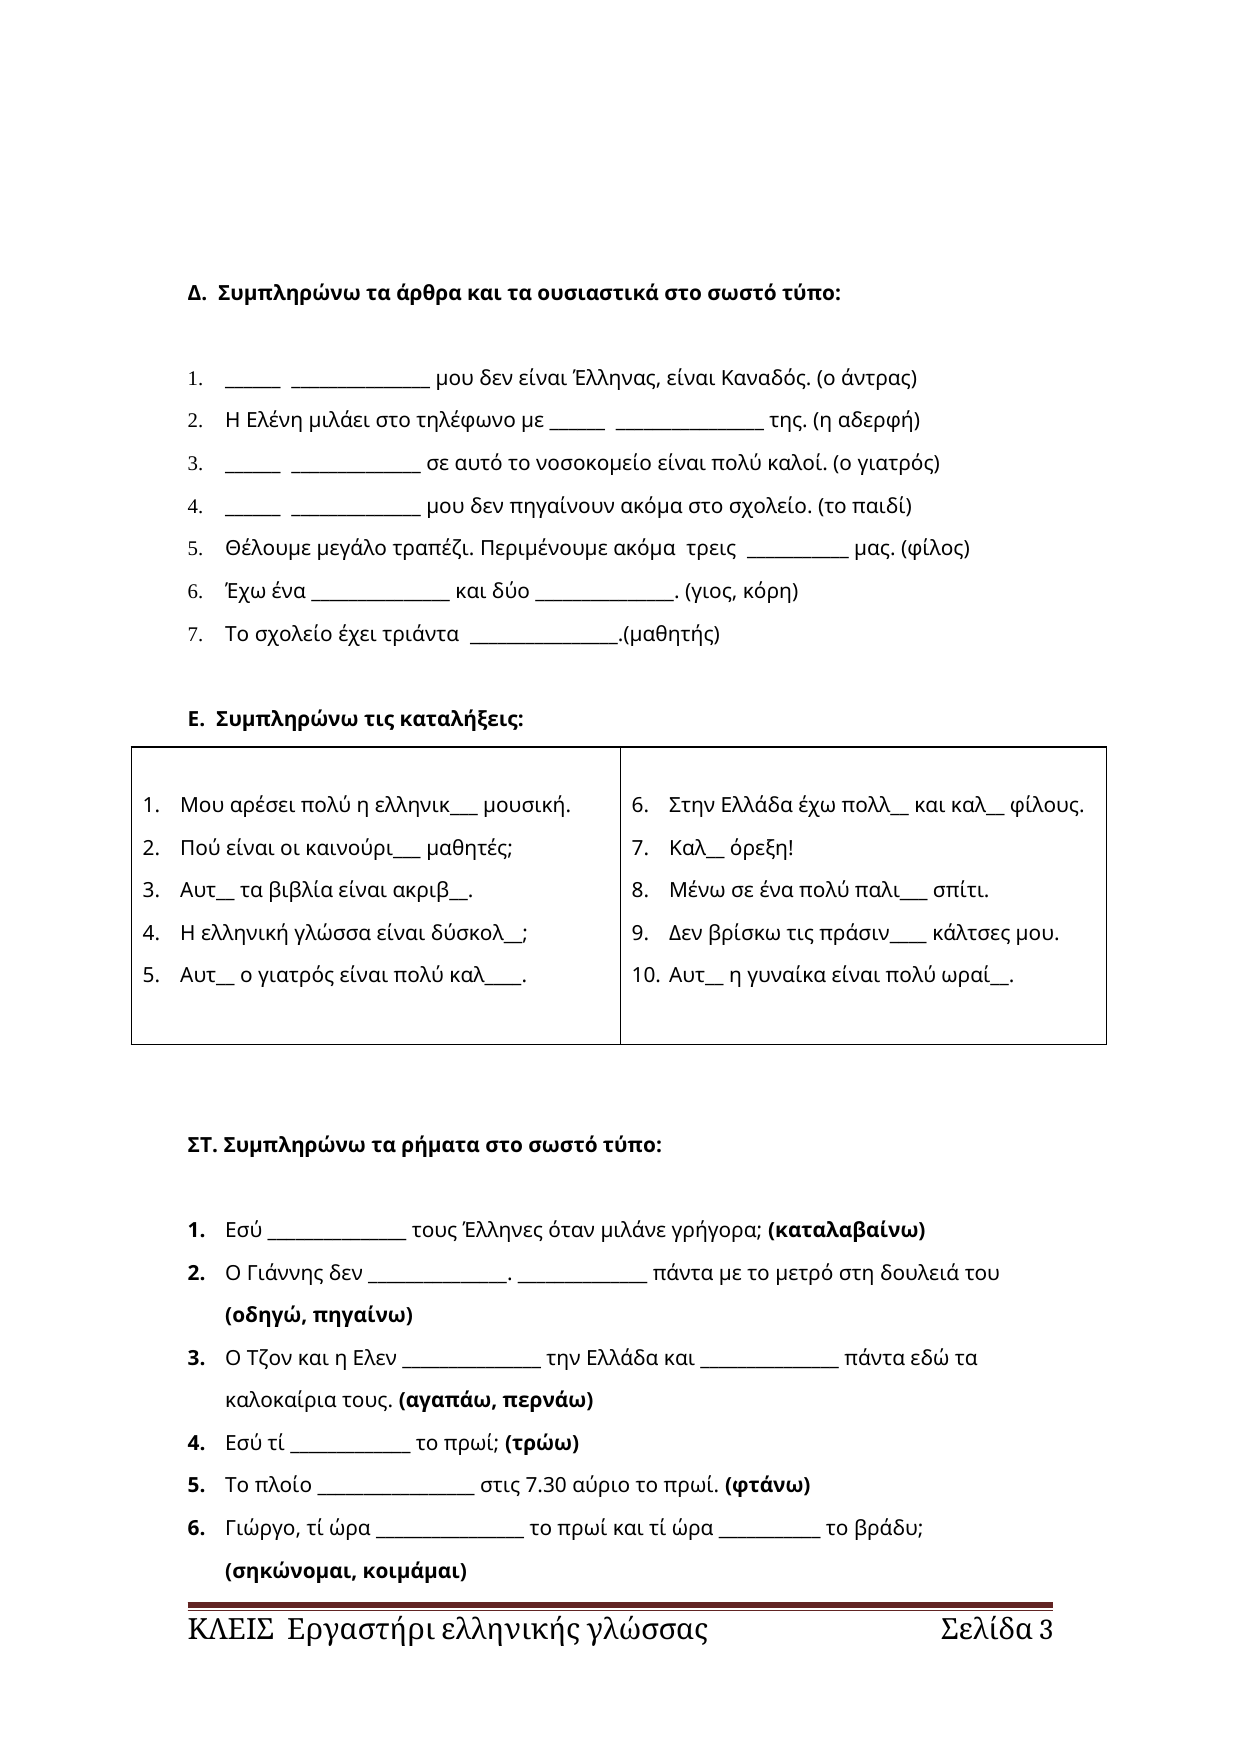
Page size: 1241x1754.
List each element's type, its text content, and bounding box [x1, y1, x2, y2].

text Ε. Συμπληρώνω τις καταλήξεις: [187, 704, 1053, 732]
list ______ ______________ σε αυτό το νοσοκομείο είναι πολύ καλοί. (ο γιατρός) [187, 448, 1053, 477]
list Ο Γιάννης δεν _______________. ______________ πάντα με το μετρό στη δουλειά του (οδηγώ, πηγαίνω) [187, 1258, 1053, 1329]
list Έχω ένα _______________ και δύο _______________. (γιος, κόρη) [187, 576, 1053, 604]
table_header Μου αρέσει πολύ η ελληνικ___ μουσική. Πού είναι οι καινούρι___ μαθητές; Αυτ__ τα βιβλία είναι ακριβ__. Η ελληνική γλώσσα είναι δύσκολ__; Αυτ__ ο γιατρός είναι πολύ καλ____. [132, 748, 620, 1043]
list Θέλουμε μεγάλο τραπέζι. Περιμένουμε ακόμα τρεις ___________ μας. (φίλος) [187, 533, 1053, 562]
list Η Ελένη μιλάει στο τηλέφωνο με ______ ________________ της. (η αδερφή) [187, 406, 1053, 434]
text Δ. Συμπληρώνω τα άρθρα και τα ουσιαστικά στο σωστό τύπο: [187, 278, 1053, 306]
list Το σχολείο έχει τριάντα ________________.(μαθητής) [187, 619, 1053, 647]
list Το πλοίο _________________ στις 7.30 αύριο το πρωί. (φτάνω) [187, 1471, 1053, 1499]
list Γιώργο, τί ώρα ________________ το πρωί και τί ώρα ___________ το βράδυ; (σηκώνομαι, κοιμάμαι) [187, 1513, 1053, 1584]
text ΣΤ. Συμπληρώνω τα ρήματα στο σωστό τύπο: [187, 1130, 1053, 1158]
list ______ ______________ μου δεν πηγαίνουν ακόμα στο σχολείο. (το παιδί) [187, 491, 1053, 519]
list Ο Τζον και η Ελεν _______________ την Ελλάδα και _______________ πάντα εδώ τα καλοκαίρια τους. (αγαπάω, περνάω) [187, 1343, 1053, 1414]
table_header Στην Ελλάδα έχω πολλ__ και καλ__ φίλους. Καλ__ όρεξη! Μένω σε ένα πολύ παλι___ σπίτι. Δεν βρίσκω τις πράσιν____ κάλτσες μου. Αυτ__ η γυναίκα είναι πολύ ωραί__. [621, 748, 1106, 1043]
list ______ _______________ μου δεν είναι Έλληνας, είναι Καναδός. (ο άντρας) [187, 363, 1053, 391]
list Εσύ _______________ τους Έλληνες όταν μιλάνε γρήγορα; (καταλαβαίνω) [187, 1215, 1053, 1243]
list Εσύ τί _____________ το πρωί; (τρώω) [187, 1428, 1053, 1456]
